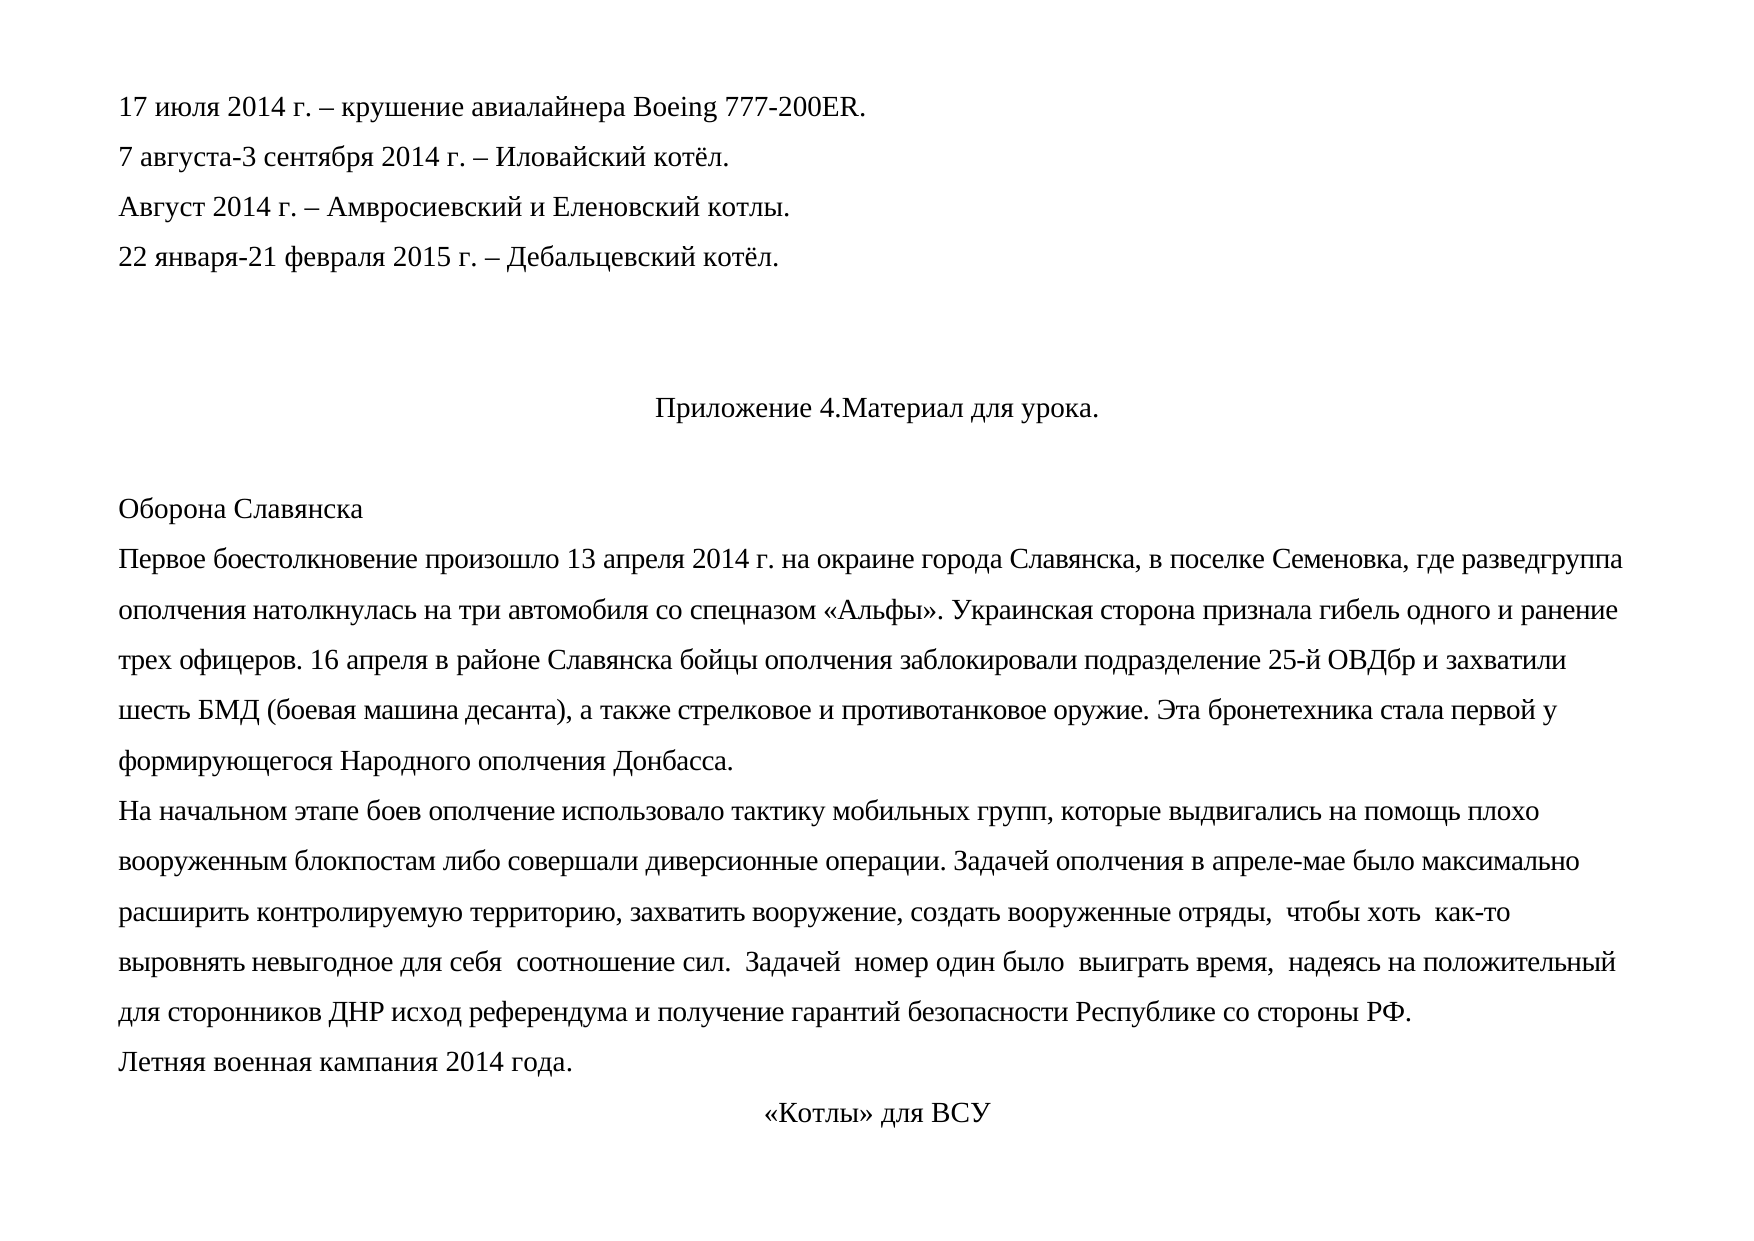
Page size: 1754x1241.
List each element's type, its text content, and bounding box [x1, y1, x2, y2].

text Приложение 4.Материал для урока. [118, 391, 1636, 424]
text Летняя военная кампания 2014 года. [118, 1044, 1636, 1078]
text Август 2014 г. – Амвросиевский и Еленовский котлы. [118, 189, 1636, 223]
text На начальном этапе боев ополчение использовало тактику мобильных групп, которые выдвигались на помощь плохо вооруженным блокпостам либо совершали диверсионные операции. Задачей ополчения в апреле-мае было максимально расширить контролируемую территорию, захватить вооружение, создать вооруженные отряды, чтобы хоть как-то выровнять невыгодное для себя соотношение сил. Задачей номер один было выиграть время, надеясь на положительный для сторонников ДНР исход референдума и получение гарантий безопасности Республике со стороны РФ. [118, 793, 1636, 1028]
text Первое боестолкновение произошло 13 апреля 2014 г. на окраине города Славянска, в поселке Семеновка, где разведгруппа ополчения натолкнулась на три автомобиля со спецназом «Альфы». Украинская сторона признала гибель одного и ранение трех офицеров. 16 апреля в районе Славянска бойцы ополчения заблокировали подразделение 25-й ОВДбр и захватили шесть БМД (боевая машина десанта), а также стрелковое и противотанковое оружие. Эта бронетехника стала первой у формирующегося Народного ополчения Донбасса. [118, 541, 1636, 776]
text Оборона Славянска [118, 491, 1636, 525]
text 17 июля 2014 г. – крушение авиалайнера Boeing 777-200ER. [118, 89, 1636, 122]
text 22 января-21 февраля 2015 г. – Дебальцевский котёл. [118, 239, 1636, 273]
text 7 августа-3 сентября 2014 г. – Иловайский котёл. [118, 139, 1636, 172]
text «Котлы» для ВСУ [118, 1095, 1636, 1128]
